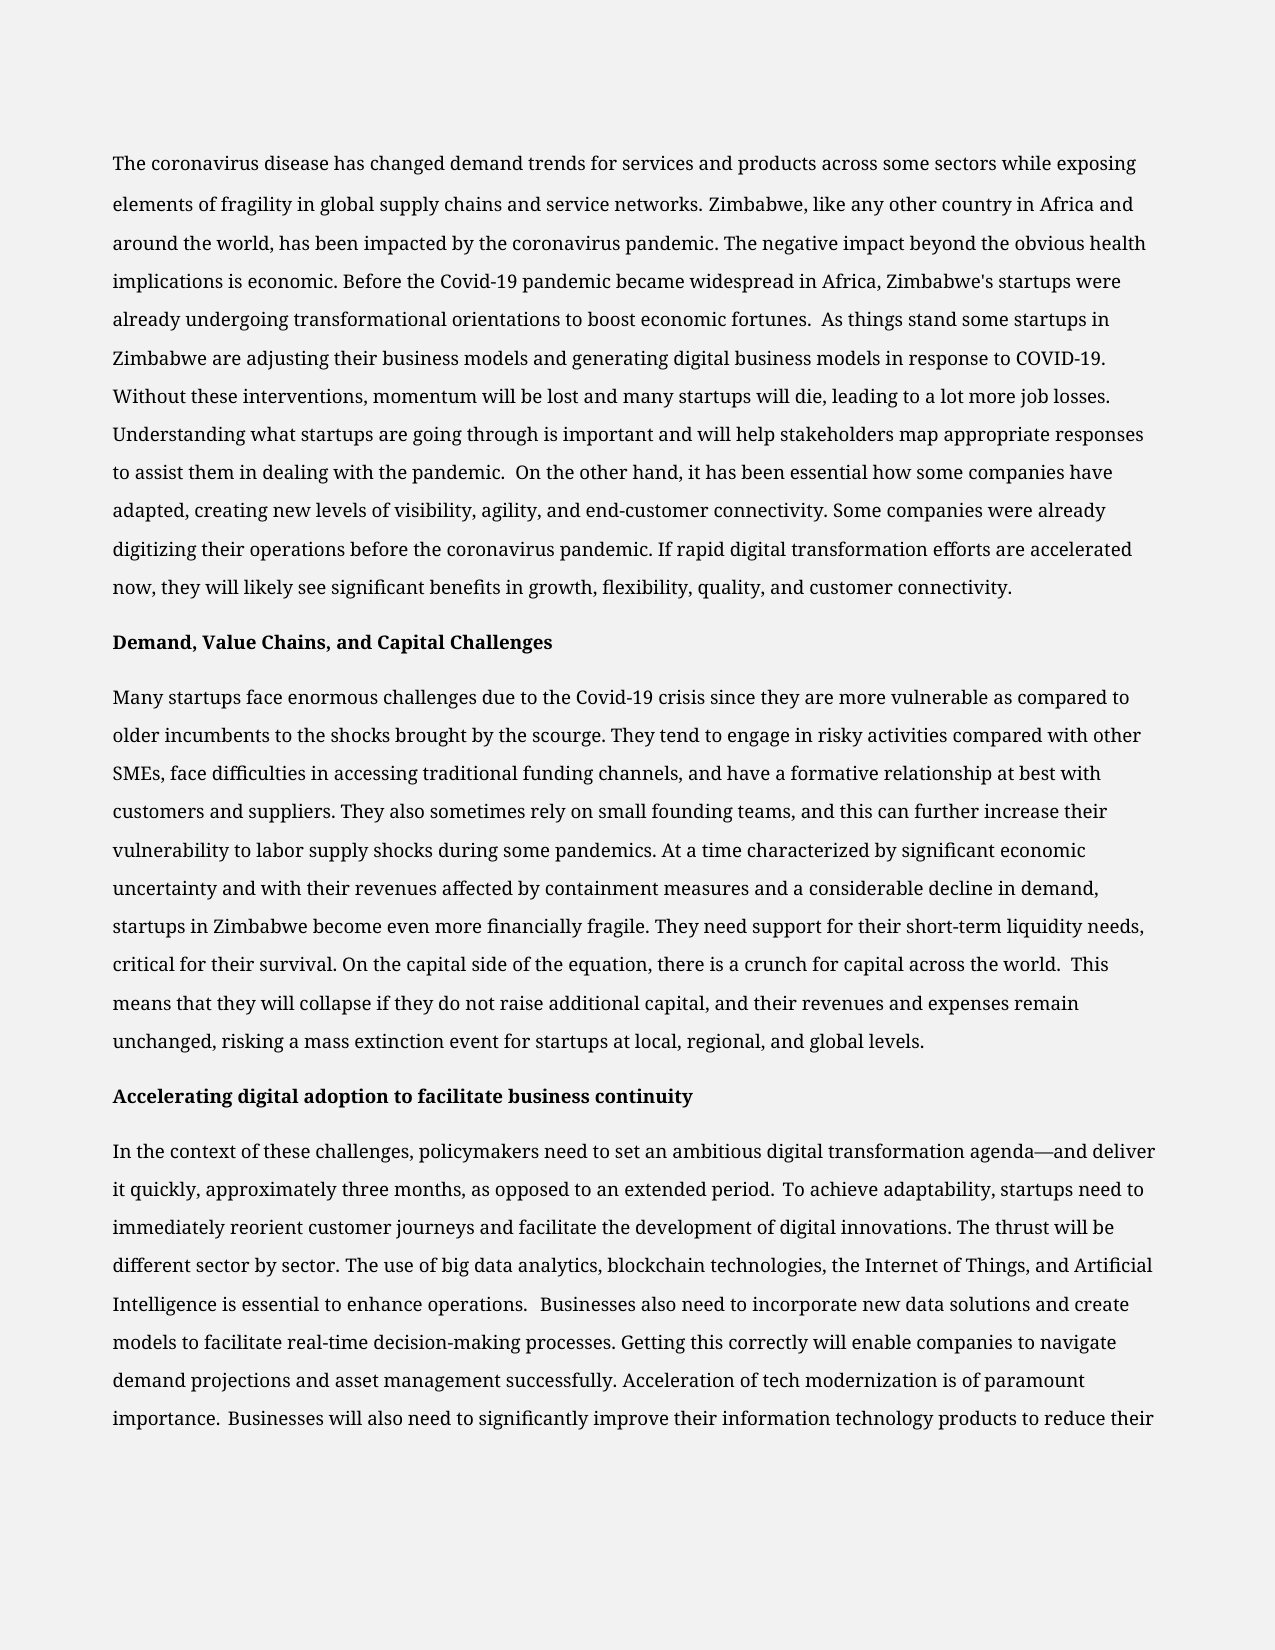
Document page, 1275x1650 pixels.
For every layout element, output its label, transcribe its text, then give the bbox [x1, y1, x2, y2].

text Demand, Value Chains, and Capital Challenges [112, 629, 1162, 655]
text The coronavirus disease has changed demand trends for services and products across some sectors while exposing elements of fragility in global supply chains and service networks. Zimbabwe, like any other country in Africa and around the world, has been impacted by the coronavirus pandemic. The negative impact beyond the obvious health implications is economic. Before the Covid-19 pandemic became widespread in Africa, Zimbabwe's startups were already undergoing transformational orientations to boost economic fortunes. As things stand some startups in Zimbabwe are adjusting their business models and generating digital business models in response to COVID-19. Without these interventions, momentum will be lost and many startups will die, leading to a lot more job losses. Understanding what startups are going through is important and will help stakeholders map appropriate responses to assist them in dealing with the pandemic. On the other hand, it has been essential how some companies have adapted, creating new levels of visibility, agility, and end-customer connectivity. Some companies were already digitizing their operations before the coronavirus pandemic. If rapid digital transformation efforts are accelerated now, they will likely see significant benefits in growth, flexibility, quality, and customer connectivity. [112, 150, 1162, 600]
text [112, 1138, 1162, 1431]
text Many startups face enormous challenges due to the Covid-19 crisis since they are more vulnerable as compared to older incumbents to the shocks brought by the scourge. They tend to engage in risky activities compared with other SMEs, face difficulties in accessing traditional funding channels, and have a formative relationship at best with customers and suppliers. They also sometimes rely on small founding teams, and this can further increase their vulnerability to labor supply shocks during some pandemics. At a time characterized by significant economic uncertainty and with their revenues affected by containment measures and a considerable decline in demand, startups in Zimbabwe become even more financially fragile. They need support for their short-term liquidity needs, critical for their survival. On the capital side of the equation, there is a crunch for capital across the world. This means that they will collapse if they do not raise additional capital, and their revenues and expenses remain unchanged, risking a mass extinction event for startups at local, regional, and global levels. [112, 684, 1162, 1054]
text Accelerating digital adoption to facilitate business continuity [112, 1083, 1162, 1108]
